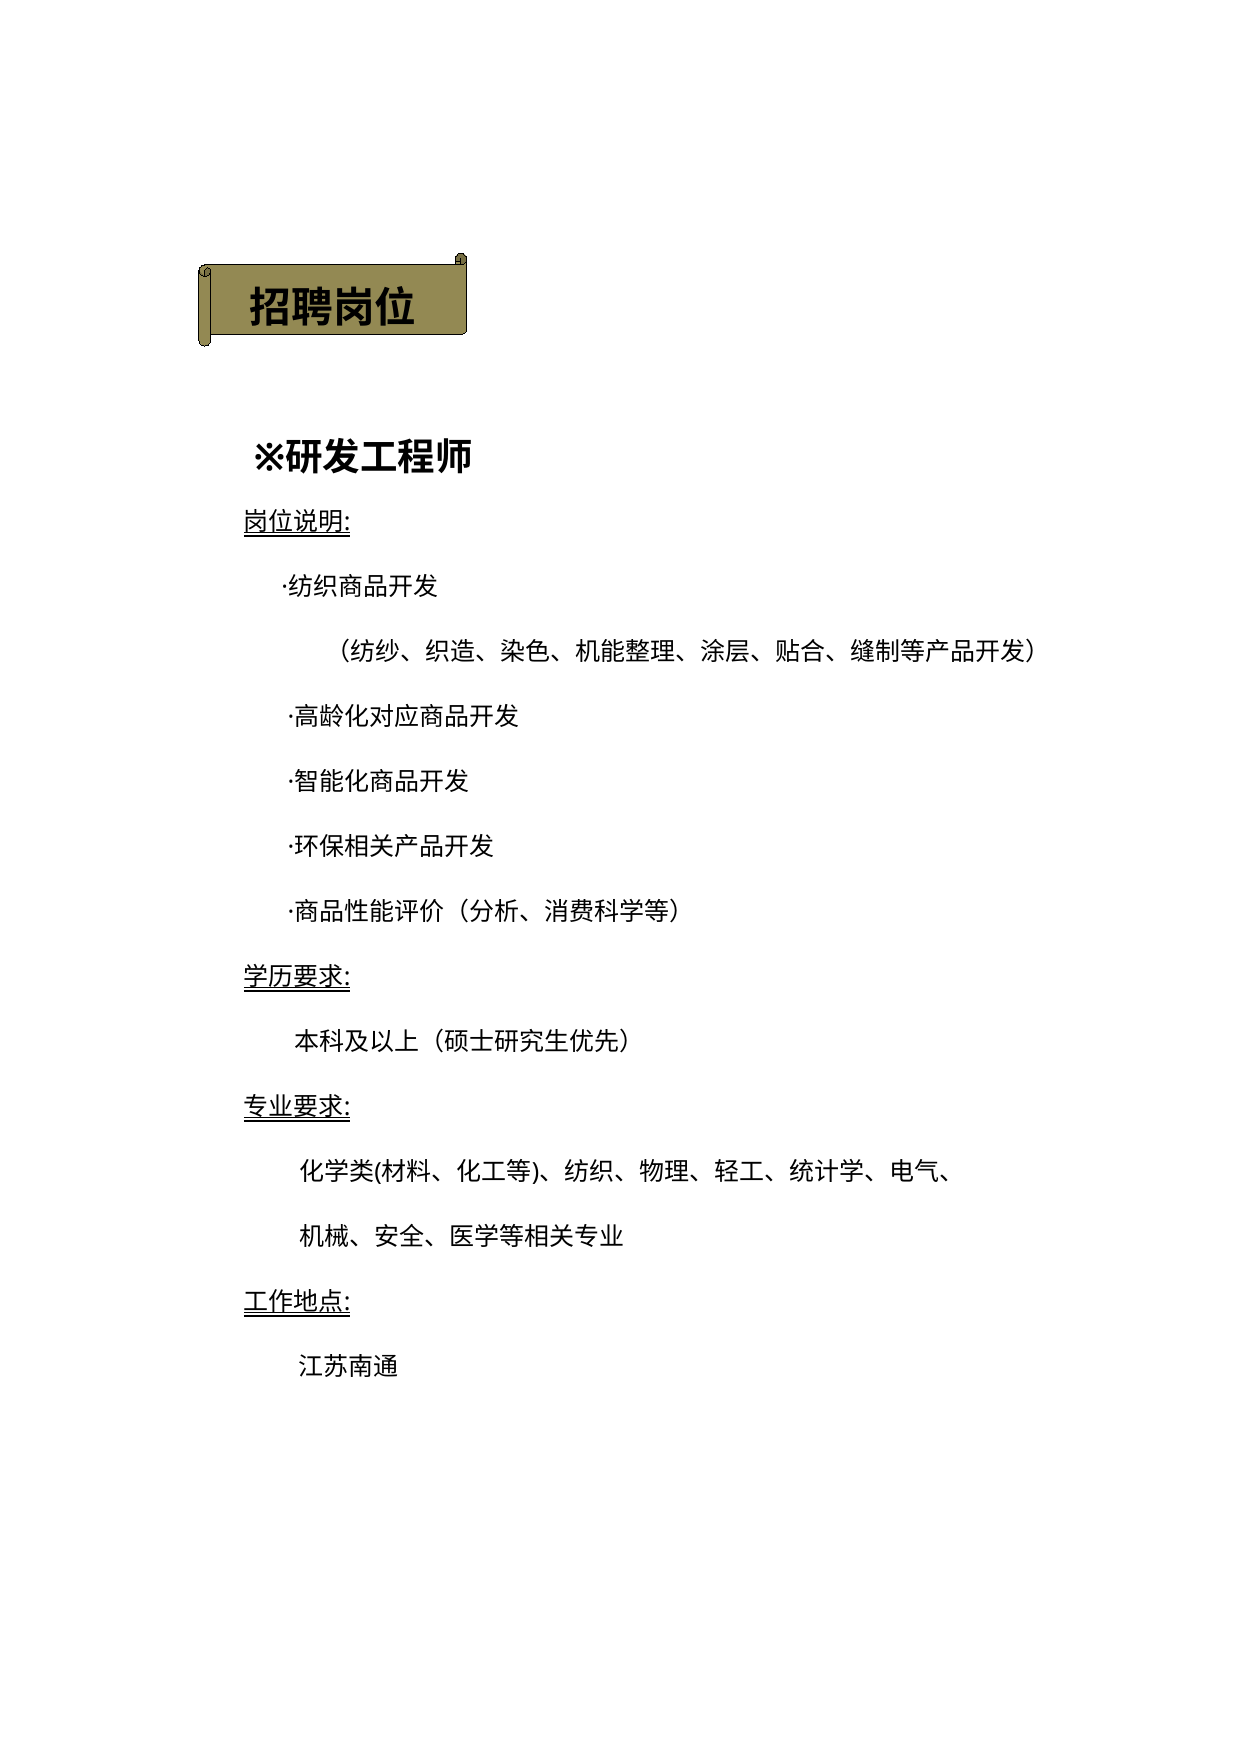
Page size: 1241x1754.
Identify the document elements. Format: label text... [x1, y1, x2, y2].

text ·高龄化对应商品开发 [225, 682, 1053, 747]
text 工作地点: [187, 1267, 1053, 1332]
text 专业要求: [187, 1072, 1053, 1137]
text 机械、安全、医学等相关专业 [225, 1202, 1053, 1267]
text ※研发工程师 [187, 422, 1053, 487]
text 江苏南通 [187, 1332, 1053, 1397]
text ·智能化商品开发 [225, 747, 1053, 812]
text 学历要求: [187, 942, 1053, 1007]
text ·纺织商品开发 [187, 552, 1053, 617]
text ·商品性能评价（分析、消费科学等） [225, 877, 1053, 942]
text 化学类(材料、化工等)、纺织、物理、轻工、统计学、电气、 [225, 1137, 1053, 1202]
text 岗位说明: [187, 487, 1053, 552]
text （纺纱、织造、染色、机能整理、涂层、贴合、缝制等产品开发） [225, 617, 1053, 682]
text ·环保相关产品开发 [225, 812, 1053, 877]
text 本科及以上（硕士研究生优先） [225, 1007, 1053, 1072]
